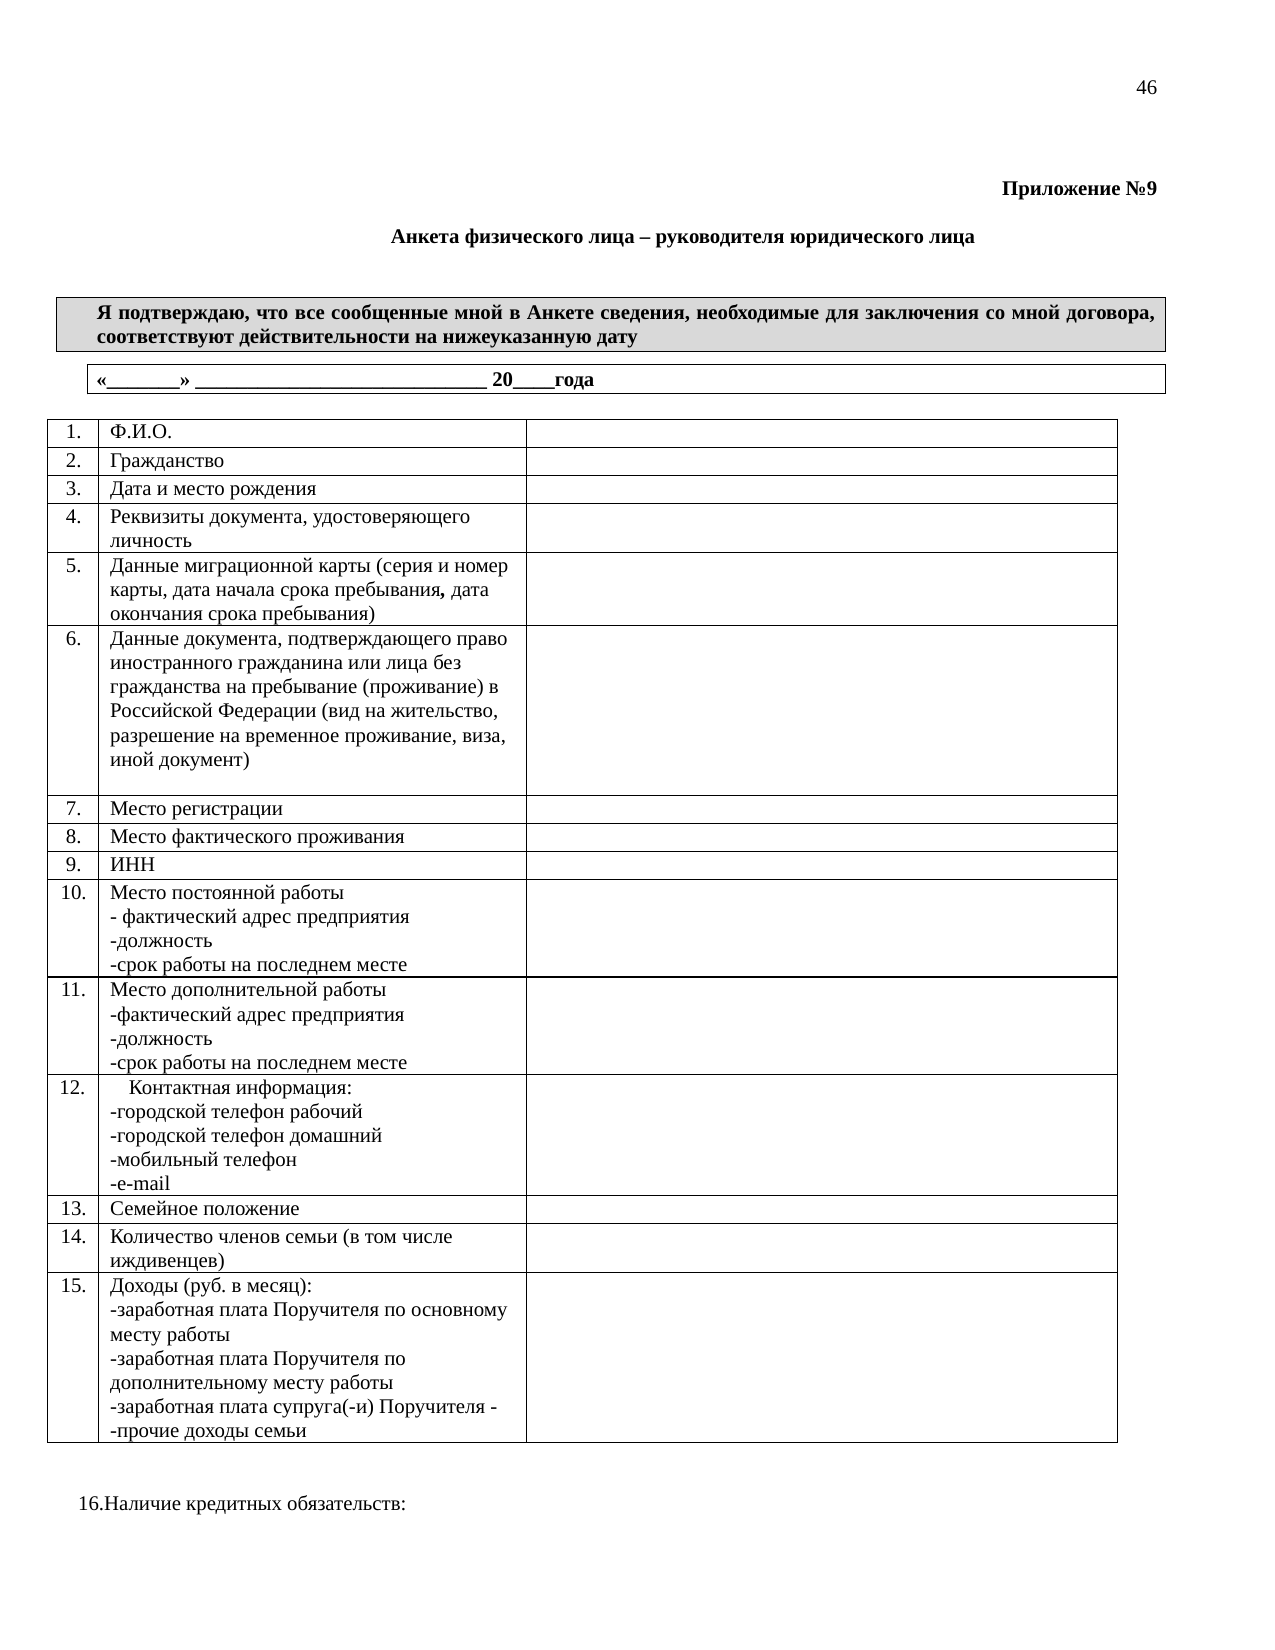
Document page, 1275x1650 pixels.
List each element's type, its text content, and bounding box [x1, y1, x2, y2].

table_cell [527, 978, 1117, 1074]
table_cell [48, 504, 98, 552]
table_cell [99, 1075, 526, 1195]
text «_______» ____________________________ 20____года [88, 365, 1165, 393]
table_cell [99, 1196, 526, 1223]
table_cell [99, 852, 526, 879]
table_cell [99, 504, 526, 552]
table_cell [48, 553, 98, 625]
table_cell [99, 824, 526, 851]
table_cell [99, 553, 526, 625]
text Приложение №9 [50, 176, 1157, 200]
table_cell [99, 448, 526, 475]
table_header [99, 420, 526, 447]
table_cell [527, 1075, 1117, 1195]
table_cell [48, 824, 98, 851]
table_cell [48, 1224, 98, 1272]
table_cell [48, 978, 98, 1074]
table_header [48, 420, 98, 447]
subtitle Анкета физического лица – руководителя юридического лица [209, 224, 1157, 248]
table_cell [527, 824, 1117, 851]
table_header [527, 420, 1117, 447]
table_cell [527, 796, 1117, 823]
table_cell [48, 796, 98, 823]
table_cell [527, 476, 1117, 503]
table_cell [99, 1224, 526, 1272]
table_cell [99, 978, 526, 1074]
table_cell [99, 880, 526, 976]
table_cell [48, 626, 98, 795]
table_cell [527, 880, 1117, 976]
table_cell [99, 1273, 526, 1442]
text 16.Наличие кредитных обязательств: [59, 1491, 1157, 1515]
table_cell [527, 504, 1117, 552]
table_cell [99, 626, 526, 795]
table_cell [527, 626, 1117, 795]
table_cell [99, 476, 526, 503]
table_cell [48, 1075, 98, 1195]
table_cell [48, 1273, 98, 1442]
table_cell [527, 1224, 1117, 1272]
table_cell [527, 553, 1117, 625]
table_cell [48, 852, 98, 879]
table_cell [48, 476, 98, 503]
text Я подтверждаю, что все сообщенные мной в Анкете сведения, необходимые для заключения со мной договора, соответствуют действительности на нижеуказанную дату [57, 298, 1165, 351]
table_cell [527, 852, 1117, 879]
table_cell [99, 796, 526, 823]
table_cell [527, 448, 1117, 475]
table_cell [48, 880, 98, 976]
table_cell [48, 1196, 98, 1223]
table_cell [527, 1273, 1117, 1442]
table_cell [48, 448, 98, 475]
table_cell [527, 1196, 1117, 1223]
